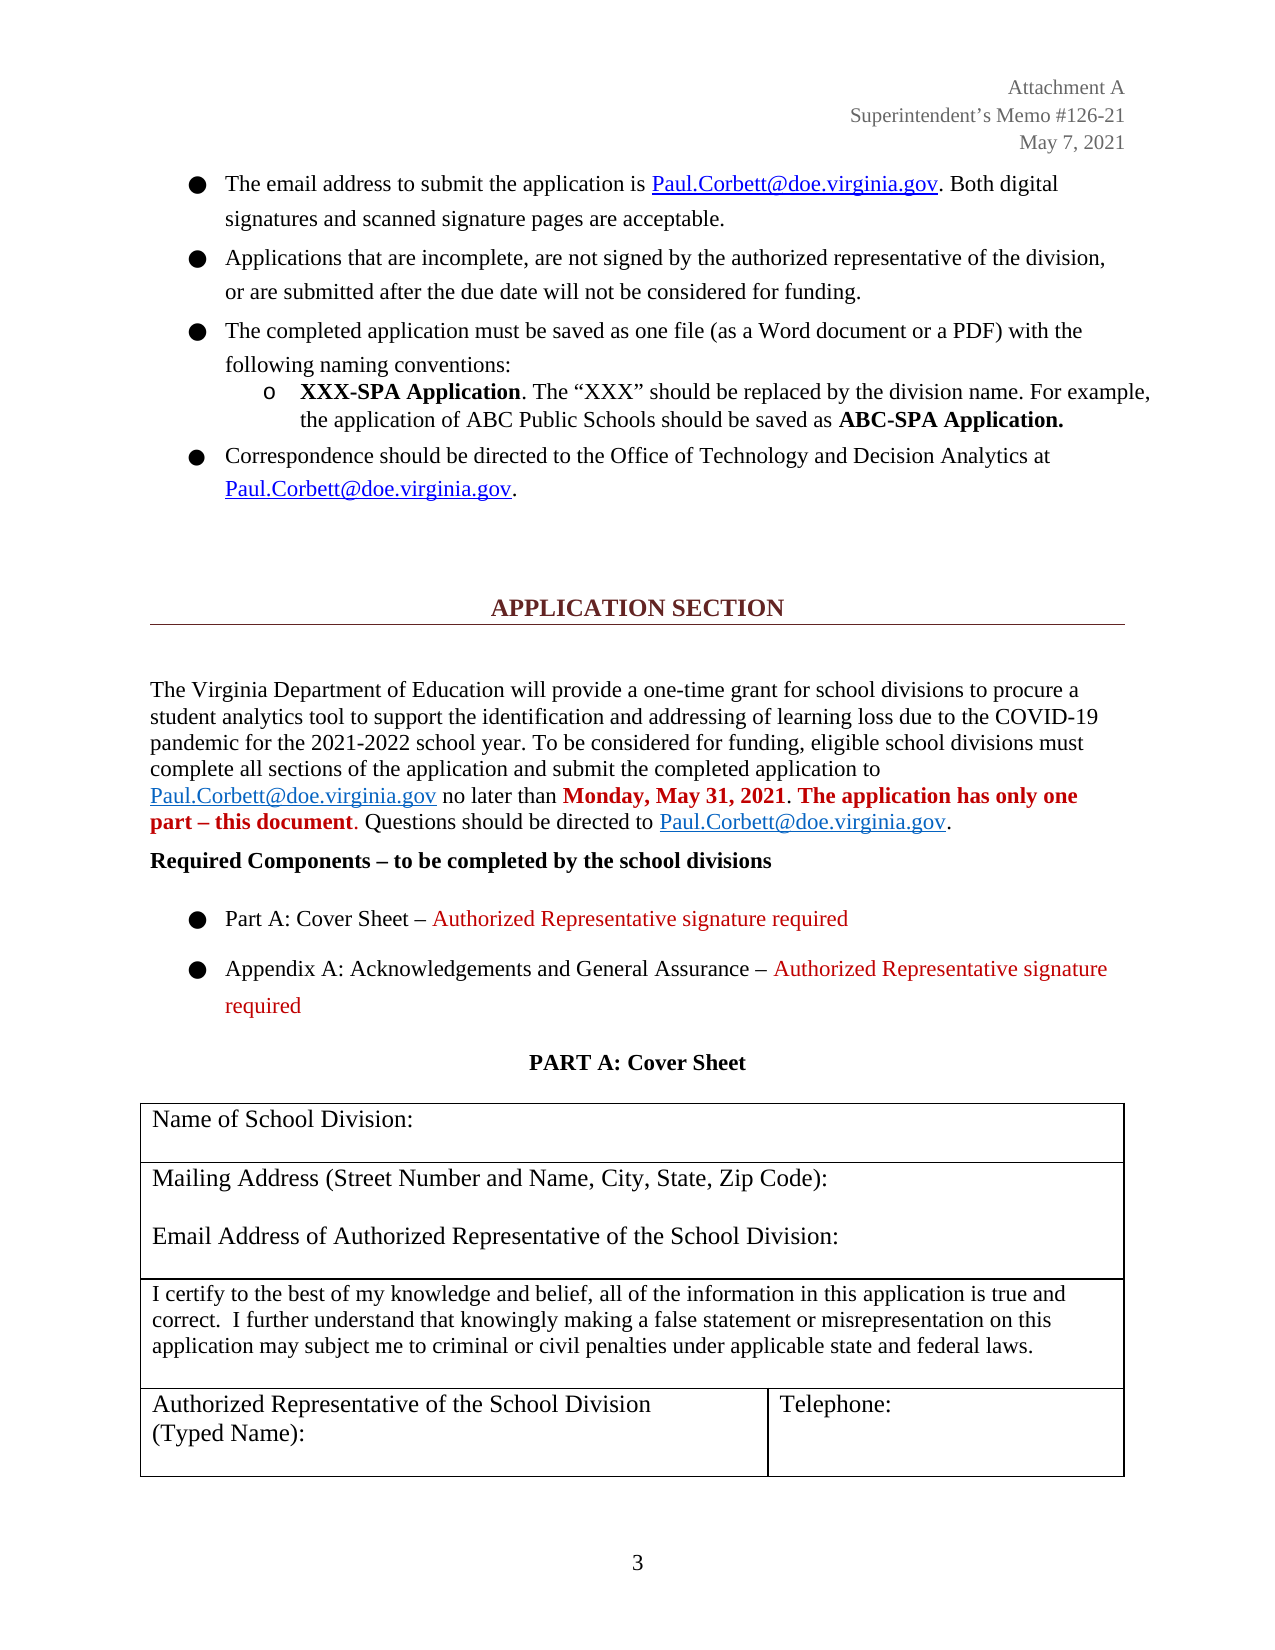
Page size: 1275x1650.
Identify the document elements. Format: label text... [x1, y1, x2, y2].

text PART A: Cover Sheet [150, 1049, 1125, 1075]
text The Virginia Department of Education will provide a one-time grant for school divisions to procure a student analytics tool to support the identification and addressing of learning loss due to the COVID-19 pandemic for the 2021-2022 school year. To be considered for funding, eligible school divisions must complete all sections of the application and submit the completed application to Paul.Corbett@doe.virginia.gov no later than Monday, May 31, 2021. The application has only one part – this document. Questions should be directed to Paul.Corbett@doe.virginia.gov. [150, 676, 1125, 834]
table_cell Mailing Address (Street Number and Name, City, State, Zip Code): Email Address of Authorized Representative of the School Division: [141, 1163, 1123, 1278]
list The email address to submit the application is Paul.Corbett@doe.virginia.gov. Both digital signatures and scanned signature pages are acceptable. [187, 158, 1125, 231]
table_cell Telephone: [769, 1389, 1123, 1476]
list XXX-SPA Application. The “XXX” should be replaced by the division name. For example, the application of ABC Public Schools should be saved as ABC-SPA Application. [262, 378, 1162, 432]
list The completed application must be saved as one file (as a Word document or a PDF) with the following naming conventions: [150, 304, 1125, 378]
list Applications that are incomplete, are not signed by the authorized representative of the division, or are submitted after the due date will not be considered for funding. [187, 231, 1125, 304]
list Part A: Cover Sheet – Authorized Representative signature required [187, 892, 1125, 939]
list Correspondence should be directed to the Office of Technology and Decision Analytics at Paul.Corbett@doe.virginia.gov. [187, 432, 1125, 501]
text Required Components – to be completed by the school divisions [150, 847, 1125, 873]
text APPLICATION SECTION [150, 593, 1125, 624]
list Appendix A: Acknowledgements and General Assurance – Authorized Representative signature required [187, 943, 1125, 1018]
table_cell I certify to the best of my knowledge and belief, all of the information in this application is true and correct. I further understand that knowingly making a false statement or misrepresentation on this application may subject me to criminal or civil penalties under applicable state and federal laws. [141, 1280, 1123, 1388]
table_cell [141, 1389, 767, 1476]
table_header Name of School Division: [141, 1104, 1123, 1162]
